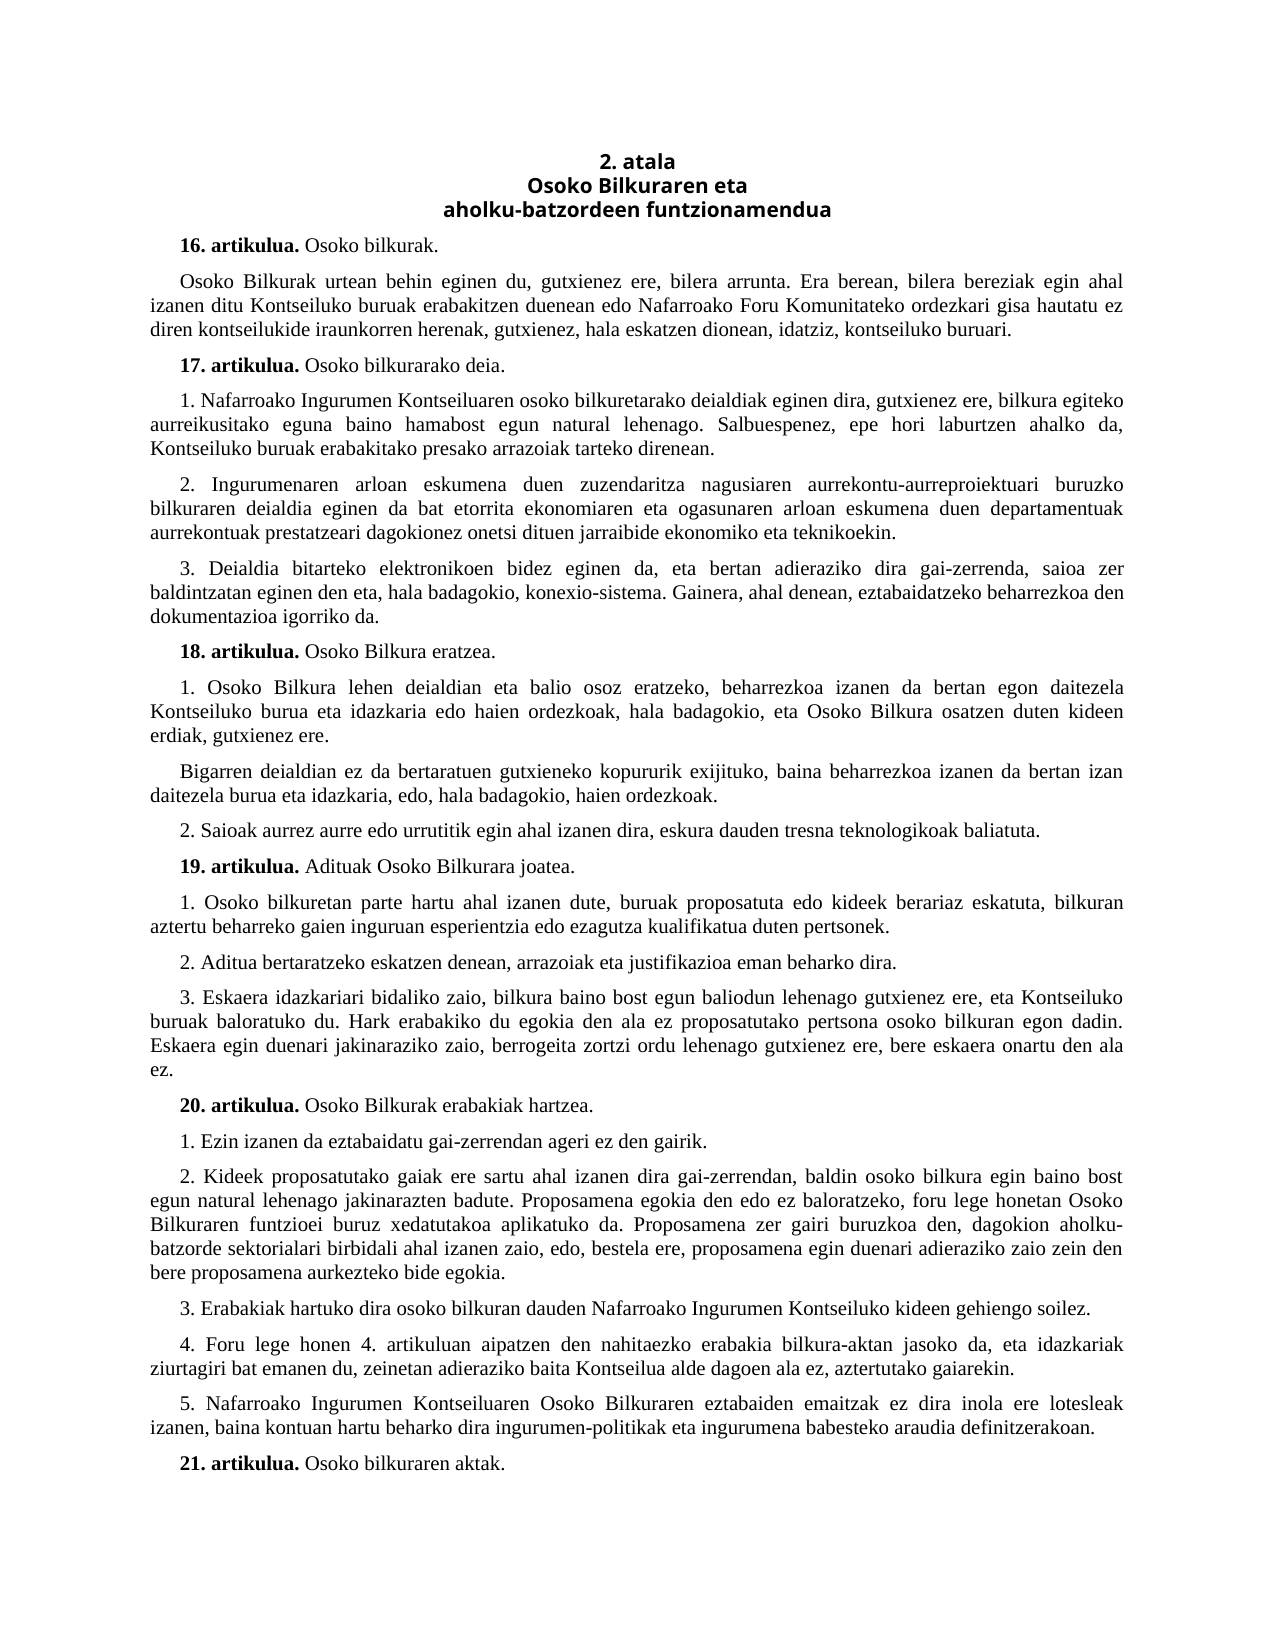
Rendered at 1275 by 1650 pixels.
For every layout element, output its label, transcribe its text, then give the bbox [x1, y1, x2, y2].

text 2. Ingurumenaren arloan eskumena duen zuzendaritza nagusiaren aurrekontu-aurreproiektuari buruzko bilkuraren deialdia eginen da bat etorrita ekonomiaren eta ogasunaren arloan eskumena duen departamentuak aurrekontuak prestatzeari dagokionez onetsi dituen jarraibide ekonomiko eta teknikoekin. [150, 472, 1125, 544]
text 17. artikulua. Osoko bilkurarako deia. [150, 353, 1125, 377]
text 1. Ezin izanen da eztabaidatu gai-zerrendan ageri ez den gairik. [150, 1129, 1125, 1153]
text 18. artikulua. Osoko Bilkura eratzea. [150, 640, 1125, 664]
text 5. Nafarroako Ingurumen Kontseiluaren Osoko Bilkuraren eztabaiden emaitzak ez dira inola ere lotesleak izanen, baina kontuan hartu beharko dira ingurumen-politikak eta ingurumena babesteko araudia definitzerakoan. [150, 1392, 1125, 1439]
text 1. Nafarroako Ingurumen Kontseiluaren osoko bilkuretarako deialdiak eginen dira, gutxienez ere, bilkura egiteko aurreikusitako eguna baino hamabost egun natural lehenago. Salbuespenez, epe hori laburtzen ahalko da, Kontseiluko buruak erabakitako presako arrazoiak tarteko direnean. [150, 389, 1125, 461]
text 2. Saioak aurrez aurre edo urrutitik egin ahal izanen dira, eskura dauden tresna teknologikoak baliatuta. [150, 819, 1125, 843]
text 16. artikulua. Osoko bilkurak. [150, 234, 1125, 258]
text 1. Osoko bilkuretan parte hartu ahal izanen dute, buruak proposatuta edo kideek berariaz eskatuta, bilkuran aztertu beharreko gaien inguruan esperientzia edo ezagutza kualifikatua duten pertsonek. [150, 890, 1125, 938]
text 19. artikulua. Adituak Osoko Bilkurara joatea. [150, 854, 1125, 878]
text 1. Osoko Bilkura lehen deialdian eta balio osoz eratzeko, beharrezkoa izanen da bertan egon daitezela Kontseiluko burua eta idazkaria edo haien ordezkoak, hala badagokio, eta Osoko Bilkura osatzen duten kideen erdiak, gutxienez ere. [150, 675, 1125, 747]
text 20. artikulua. Osoko Bilkurak erabakiak hartzea. [150, 1093, 1125, 1117]
text 2. atala Osoko Bilkuraren eta aholku-batzordeen funtzionamendua [150, 150, 1125, 222]
text 3. Eskaera idazkariari bidaliko zaio, bilkura baino bost egun baliodun lehenago gutxienez ere, eta Kontseiluko buruak baloratuko du. Hark erabakiko du egokia den ala ez proposatutako pertsona osoko bilkuran egon dadin. Eskaera egin duenari jakinaraziko zaio, berrogeita zortzi ordu lehenago gutxienez ere, bere eskaera onartu den ala ez. [150, 986, 1125, 1081]
text Osoko Bilkurak urtean behin eginen du, gutxienez ere, bilera arrunta. Era berean, bilera bereziak egin ahal izanen ditu Kontseiluko buruak erabakitzen duenean edo Nafarroako Foru Komunitateko ordezkari gisa hautatu ez diren kontseilukide iraunkorren herenak, gutxienez, hala eskatzen dionean, idatziz, kontseiluko buruari. [150, 269, 1125, 341]
text 2. Kideek proposatutako gaiak ere sartu ahal izanen dira gai-zerrendan, baldin osoko bilkura egin baino bost egun natural lehenago jakinarazten badute. Proposamena egokia den edo ez baloratzeko, foru lege honetan Osoko Bilkuraren funtzioei buruz xedatutakoa aplikatuko da. Proposamena zer gairi buruzkoa den, dagokion aholku-batzorde sektorialari birbidali ahal izanen zaio, edo, bestela ere, proposamena egin duenari adieraziko zaio zein den bere proposamena aurkezteko bide egokia. [150, 1165, 1125, 1284]
text 4. Foru lege honen 4. artikuluan aipatzen den nahitaezko erabakia bilkura-aktan jasoko da, eta idazkariak ziurtagiri bat emanen du, zeinetan adieraziko baita Kontseilua alde dagoen ala ez, aztertutako gaiarekin. [150, 1332, 1125, 1380]
text Bigarren deialdian ez da bertaratuen gutxieneko kopururik exijituko, baina beharrezkoa izanen da bertan izan daitezela burua eta idazkaria, edo, hala badagokio, haien ordezkoak. [150, 759, 1125, 807]
text 2. Aditua bertaratzeko eskatzen denean, arrazoiak eta justifikazioa eman beharko dira. [150, 950, 1125, 974]
text 3. Deialdia bitarteko elektronikoen bidez eginen da, eta bertan adieraziko dira gai-zerrenda, saioa zer baldintzatan eginen den eta, hala badagokio, konexio-sistema. Gainera, ahal denean, eztabaidatzeko beharrezkoa den dokumentazioa igorriko da. [150, 556, 1125, 628]
text 3. Erabakiak hartuko dira osoko bilkuran dauden Nafarroako Ingurumen Kontseiluko kideen gehiengo soilez. [150, 1296, 1125, 1320]
text 21. artikulua. Osoko bilkuraren aktak. [150, 1451, 1125, 1475]
